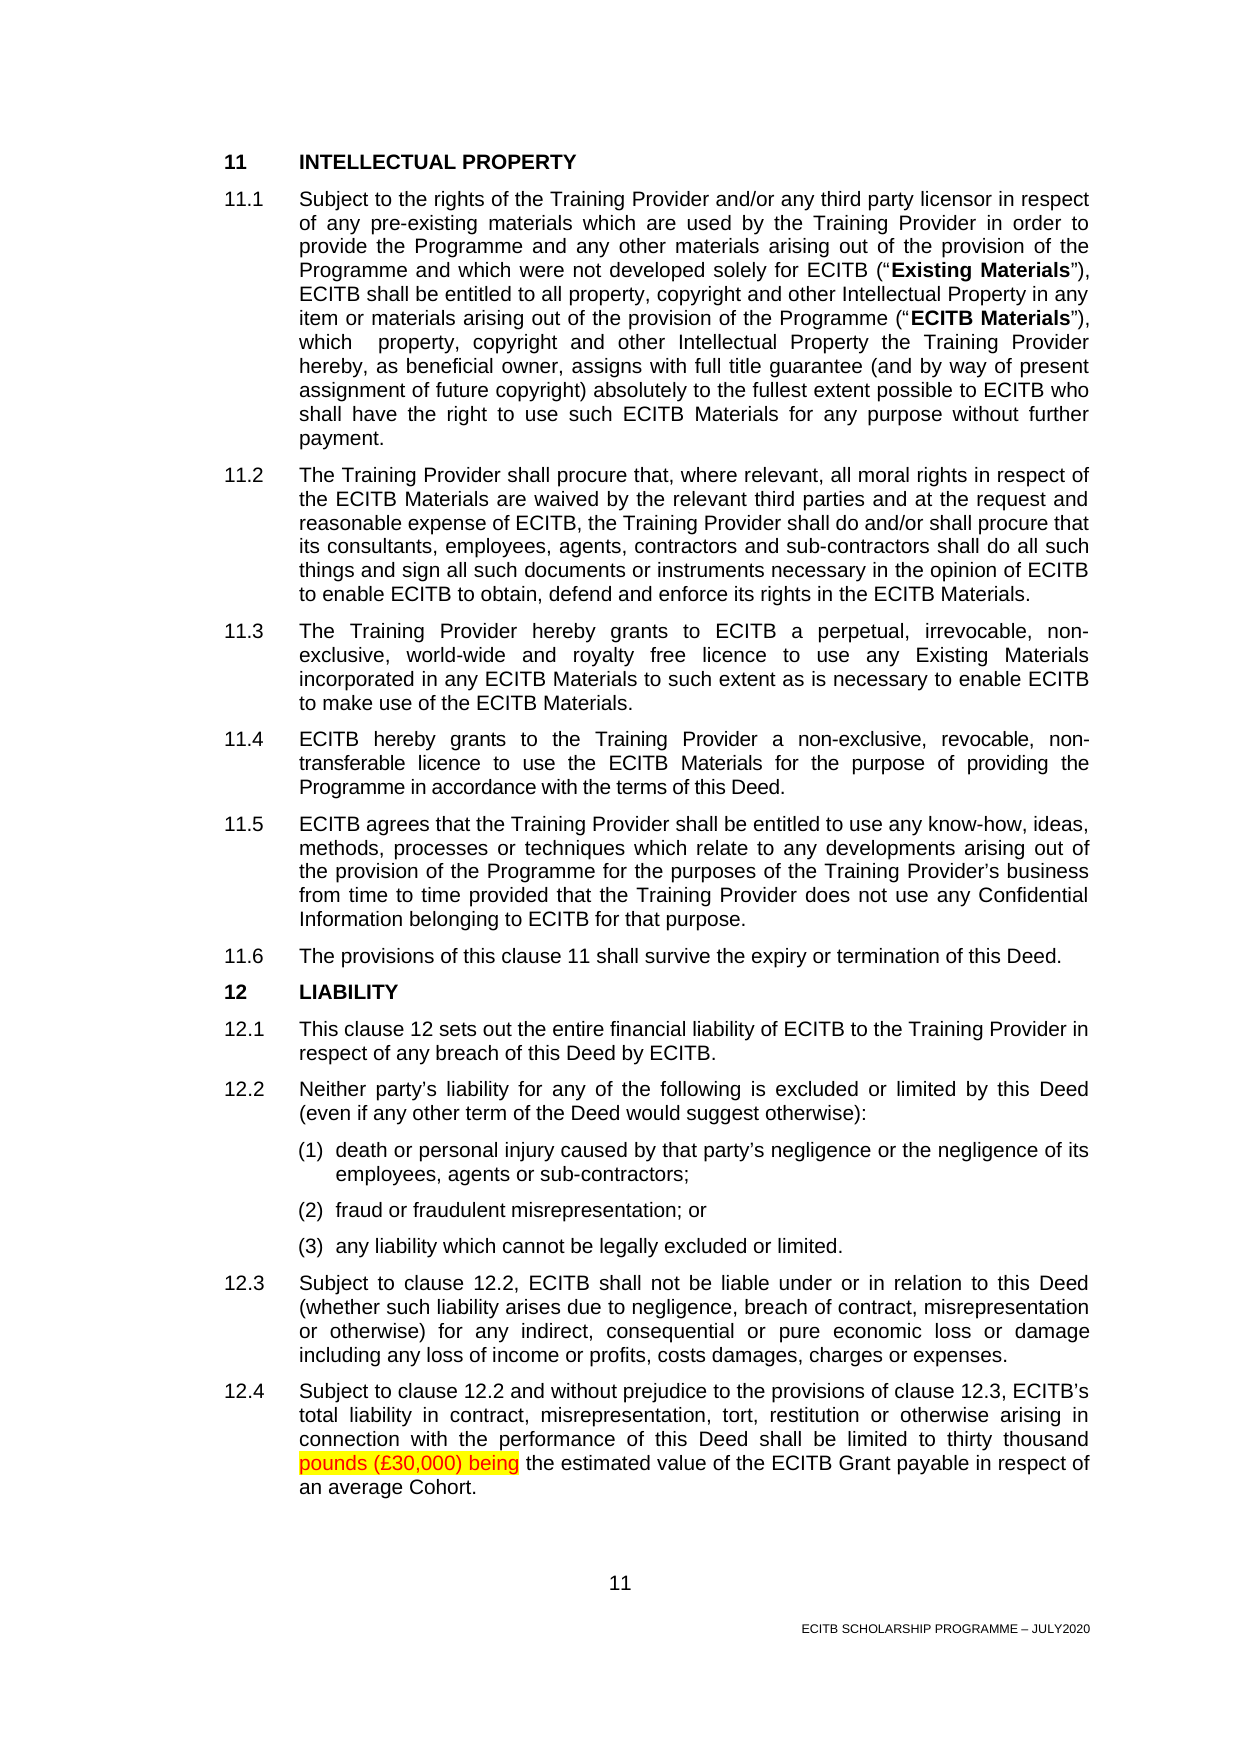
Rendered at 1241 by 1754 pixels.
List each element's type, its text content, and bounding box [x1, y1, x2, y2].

subtitle any liability which cannot be legally excluded or limited. [298, 1234, 1090, 1258]
subtitle Intellectual property [224, 150, 1090, 174]
subtitle death or personal injury caused by that party’s negligence or the negligence of its employees, agents or sub-contractors; [298, 1137, 1090, 1185]
subtitle Liability [224, 980, 1090, 1004]
subtitle Neither party’s liability for any of the following is excluded or limited by this Deed (even if any other term of the Deed would suggest otherwise): [224, 1077, 1090, 1125]
subtitle The Training Provider hereby grants to ECITB a perpetual, irrevocable, non-exclusive, world-wide and royalty free licence to use any Existing Materials incorporated in any ECITB Materials to such extent as is necessary to enable ECITB to make use of the ECITB Materials. [224, 619, 1090, 714]
subtitle The Training Provider shall procure that, where relevant, all moral rights in respect of the ECITB Materials are waived by the relevant third parties and at the request and reasonable expense of ECITB, the Training Provider shall do and/or shall procure that its consultants, employees, agents, contractors and sub-contractors shall do all such things and sign all such documents or instruments necessary in the opinion of ECITB to enable ECITB to obtain, defend and enforce its rights in the ECITB Materials. [224, 462, 1090, 606]
subtitle Subject to clause 12.2, ECITB shall not be liable under or in relation to this Deed (whether such liability arises due to negligence, breach of contract, misrepresentation or otherwise) for any indirect, consequential or pure economic loss or damage including any loss of income or profits, costs damages, charges or expenses. [224, 1271, 1090, 1367]
subtitle This clause 12 sets out the entire financial liability of ECITB to the Training Provider in respect of any breach of this Deed by ECITB. [224, 1017, 1090, 1064]
subtitle Subject to the rights of the Training Provider and/or any third party licensor in respect of any pre-existing materials which are used by the Training Provider in order to provide the Programme and any other materials arising out of the provision of the Programme and which were not developed solely for ECITB (“Existing Materials”), ECITB shall be entitled to all property, copyright and other Intellectual Property in any item or materials arising out of the provision of the Programme (“ECITB Materials”), which property, copyright and other Intellectual Property the Training Provider hereby, as beneficial owner, assigns with full title guarantee (and by way of present assignment of future copyright) absolutely to the fullest extent possible to ECITB who shall have the right to use such ECITB Materials for any purpose without further payment. [224, 186, 1090, 450]
subtitle Subject to clause 12.2 and without prejudice to the provisions of clause 12.3, ECITB’s total liability in contract, misrepresentation, tort, restitution or otherwise arising in connection with the performance of this Deed shall be limited to thirty thousand pounds (£30,000) being the estimated value of the ECITB Grant payable in respect of an average Cohort. [224, 1379, 1090, 1499]
subtitle fraud or fraudulent misrepresentation; or [298, 1198, 1090, 1222]
subtitle The provisions of this clause 11 shall survive the expiry or termination of this Deed. [224, 944, 1090, 968]
subtitle ECITB agrees that the Training Provider shall be entitled to use any know-how, ideas, methods, processes or techniques which relate to any developments arising out of the provision of the Programme for the purposes of the Training Provider’s business from time to time provided that the Training Provider does not use any Confidential Information belonging to ECITB for that purpose. [224, 811, 1090, 931]
subtitle ECITB hereby grants to the Training Provider a non-exclusive, revocable, non-transferable licence to use the ECITB Materials for the purpose of providing the Programme in accordance with the terms of this Deed. [224, 727, 1090, 799]
